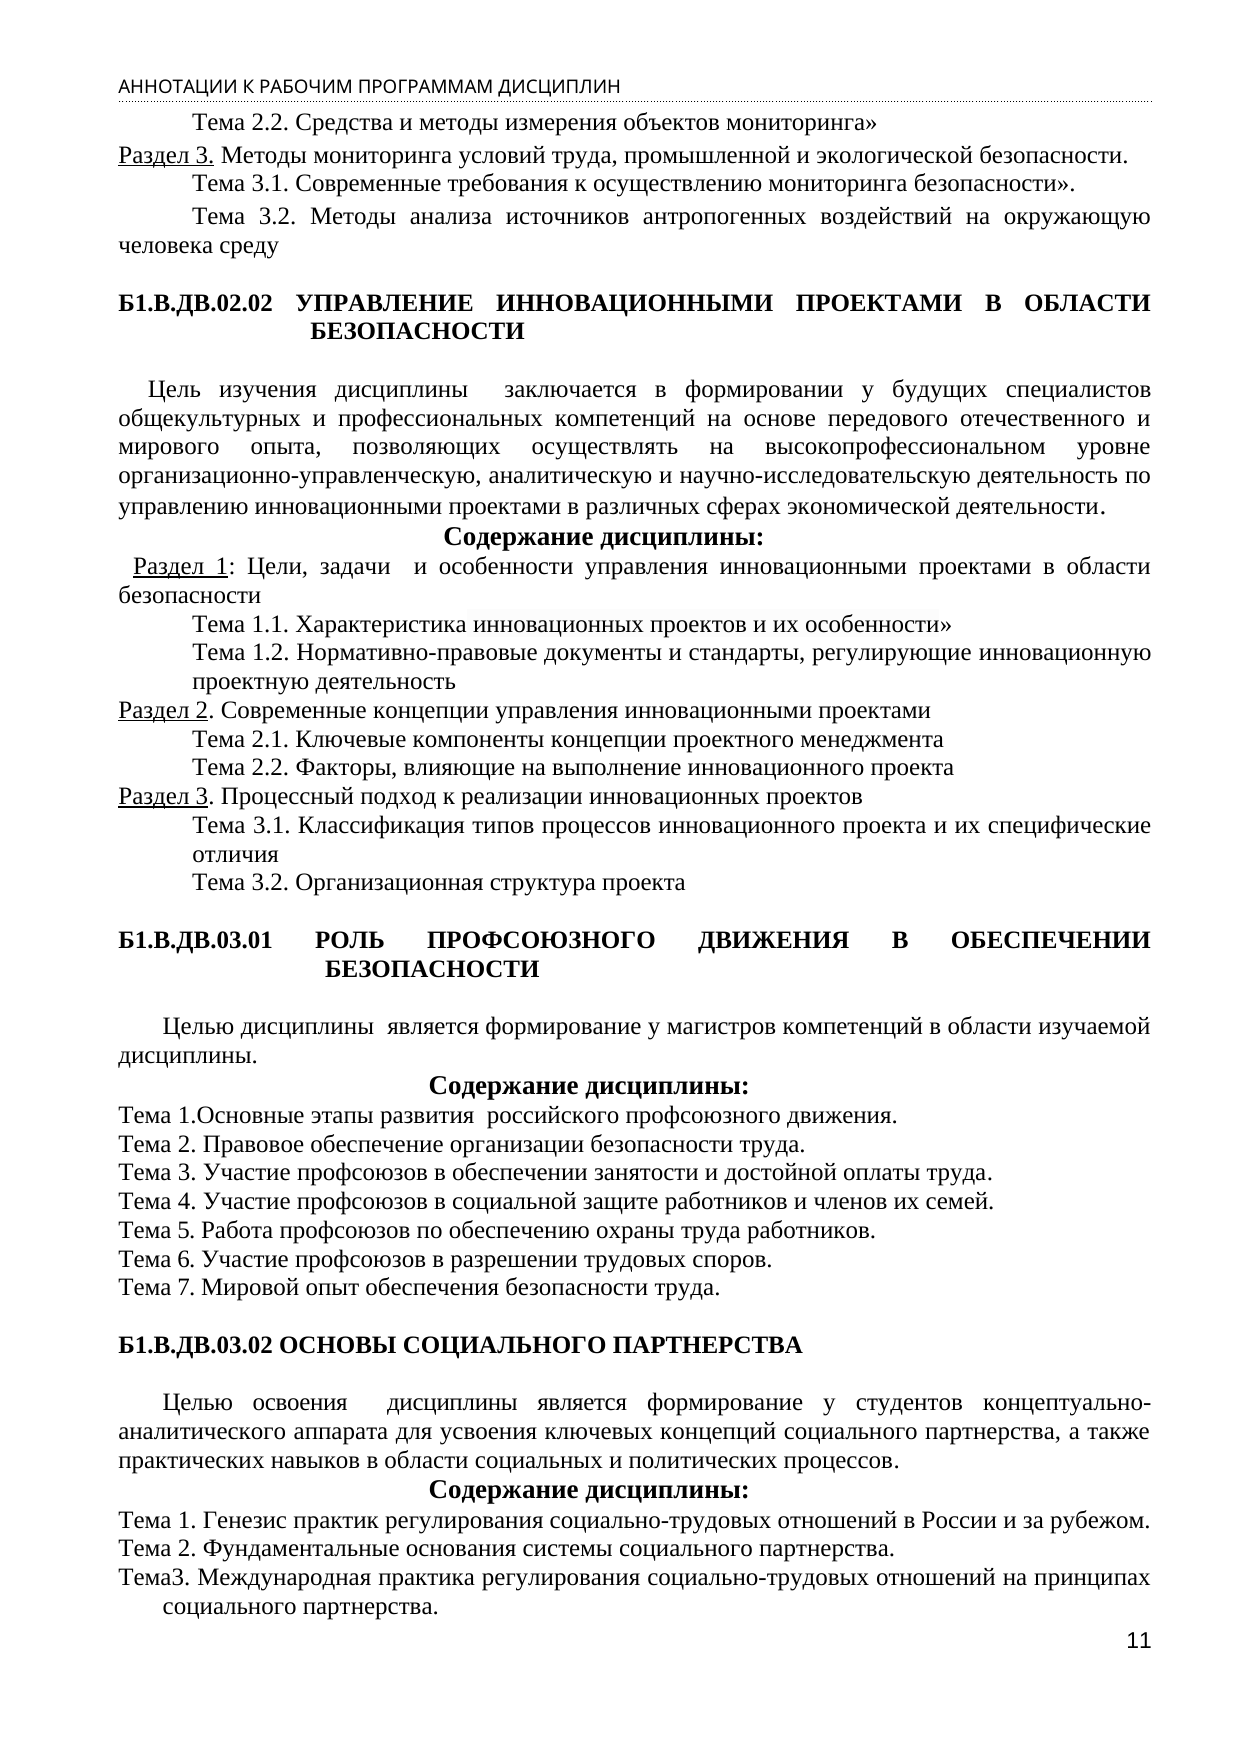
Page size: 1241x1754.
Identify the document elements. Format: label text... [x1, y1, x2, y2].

text Раздел 3. Процессный подход к реализации инновационных проектов [118, 781, 1152, 810]
text Тема 3.1. Современные требования к осуществлению мониторинга безопасности». [118, 168, 1152, 197]
text Тема 1.2. Нормативно-правовые документы и стандарты, регулирующие инновационную проектную деятельность [192, 637, 1152, 695]
text Тема 1.1. Характеристика инновационных проектов и их особенности» [939, 609, 1152, 637]
text Тема 3. Участие профсоюзов в обеспечении занятости и достойной оплаты труда. [118, 1157, 1152, 1186]
text Содержание дисциплины: [118, 1069, 1152, 1100]
text Тема 2.2. Средства и методы измерения объектов мониторинга» [118, 107, 1152, 135]
text Тема 3.1. Классификация типов процессов инновационного проекта и их специфические отличия [192, 810, 1152, 867]
text Тема3. Международная практика регулирования социально-трудовых отношений на принципах социального партнерства. [118, 1562, 1152, 1620]
text Тема 2. Фундаментальные основания системы социального партнерства. [118, 1533, 1152, 1562]
text Раздел 1: Цели, задачи и особенности управления инновационными проектами в области безопасности [118, 551, 1152, 609]
text Раздел 3. Методы мониторинга условий труда, промышленной и экологической безопасности. [118, 140, 1152, 168]
text Тема 3.2. Организационная структура проекта [118, 867, 1152, 896]
text Раздел 2. Современные концепции управления инновационными проектами [118, 695, 1152, 724]
text Целью дисциплины является формирование у магистров компетенций в области изучаемой дисциплины. [118, 1011, 1152, 1069]
text Тема 3.2. Методы анализа источников антропогенных воздействий на окружающую человека среду [118, 201, 1152, 259]
text Содержание дисциплины: [118, 1474, 1152, 1505]
text Тема 2.2. Факторы, влияющие на выполнение инновационного проекта [118, 752, 1152, 781]
text Тема 2. Правовое обеспечение организации безопасности труда. [118, 1129, 1152, 1157]
list Целью освоения дисциплины является формирование у студентов концептуально-аналитического аппарата для усвоения ключевых концепций социального партнерства, а также практических навыков в области социальных и политических процессов. [118, 1387, 1152, 1474]
text Тема 6. Участие профсоюзов в разрешении трудовых споров. [118, 1244, 1152, 1272]
text Тема 2.1. Ключевые компоненты концепции проектного менеджмента [118, 724, 1152, 752]
text Тема 5. Работа профсоюзов по обеспечению охраны труда работников. [118, 1215, 1152, 1244]
text Б1.В.ДВ.02.02 УПРАВЛЕНИЕ ИННОВАЦИОННЫМИ ПРОЕКТАМИ В ОБЛАСТИ БЕЗОПАСНОСТИ [118, 288, 1152, 345]
text Тема 4. Участие профсоюзов в социальной защите работников и членов их семей. [118, 1186, 1152, 1215]
text Цель изучения дисциплины заключается в формировании у будущих специалистов общекультурных и профессиональных компетенций на основе передового отечественного и мирового опыта, позволяющих осуществлять на высокопрофессиональном уровне организационно-управленческую, аналитическую и научно-исследовательскую деятельность по управлению инновационными проектами в различных сферах экономической деятельности. [118, 374, 1152, 520]
text Тема 1. Генезис практик регулирования социально-трудовых отношений в России и за рубежом. [118, 1505, 1152, 1533]
text Тема 1.1. Характеристика инновационных проектов и их особенности» [118, 609, 467, 637]
text Содержание дисциплины: [118, 520, 1152, 551]
text Тема 7. Мировой опыт обеспечения безопасности труда. [118, 1272, 1152, 1301]
text Б1.В.ДВ.03.01 РОЛЬ ПРОФСОЮЗНОГО ДВИЖЕНИЯ В ОБЕСПЕЧЕНИИ БЕЗОПАСНОСТИ [118, 925, 1152, 982]
text Б1.В.ДВ.03.02 ОСНОВЫ СОЦИАЛЬНОГО ПАРТНЕРСТВА [118, 1330, 1152, 1359]
text Тема 1.Основные этапы развития российского профсоюзного движения. [118, 1100, 1152, 1129]
